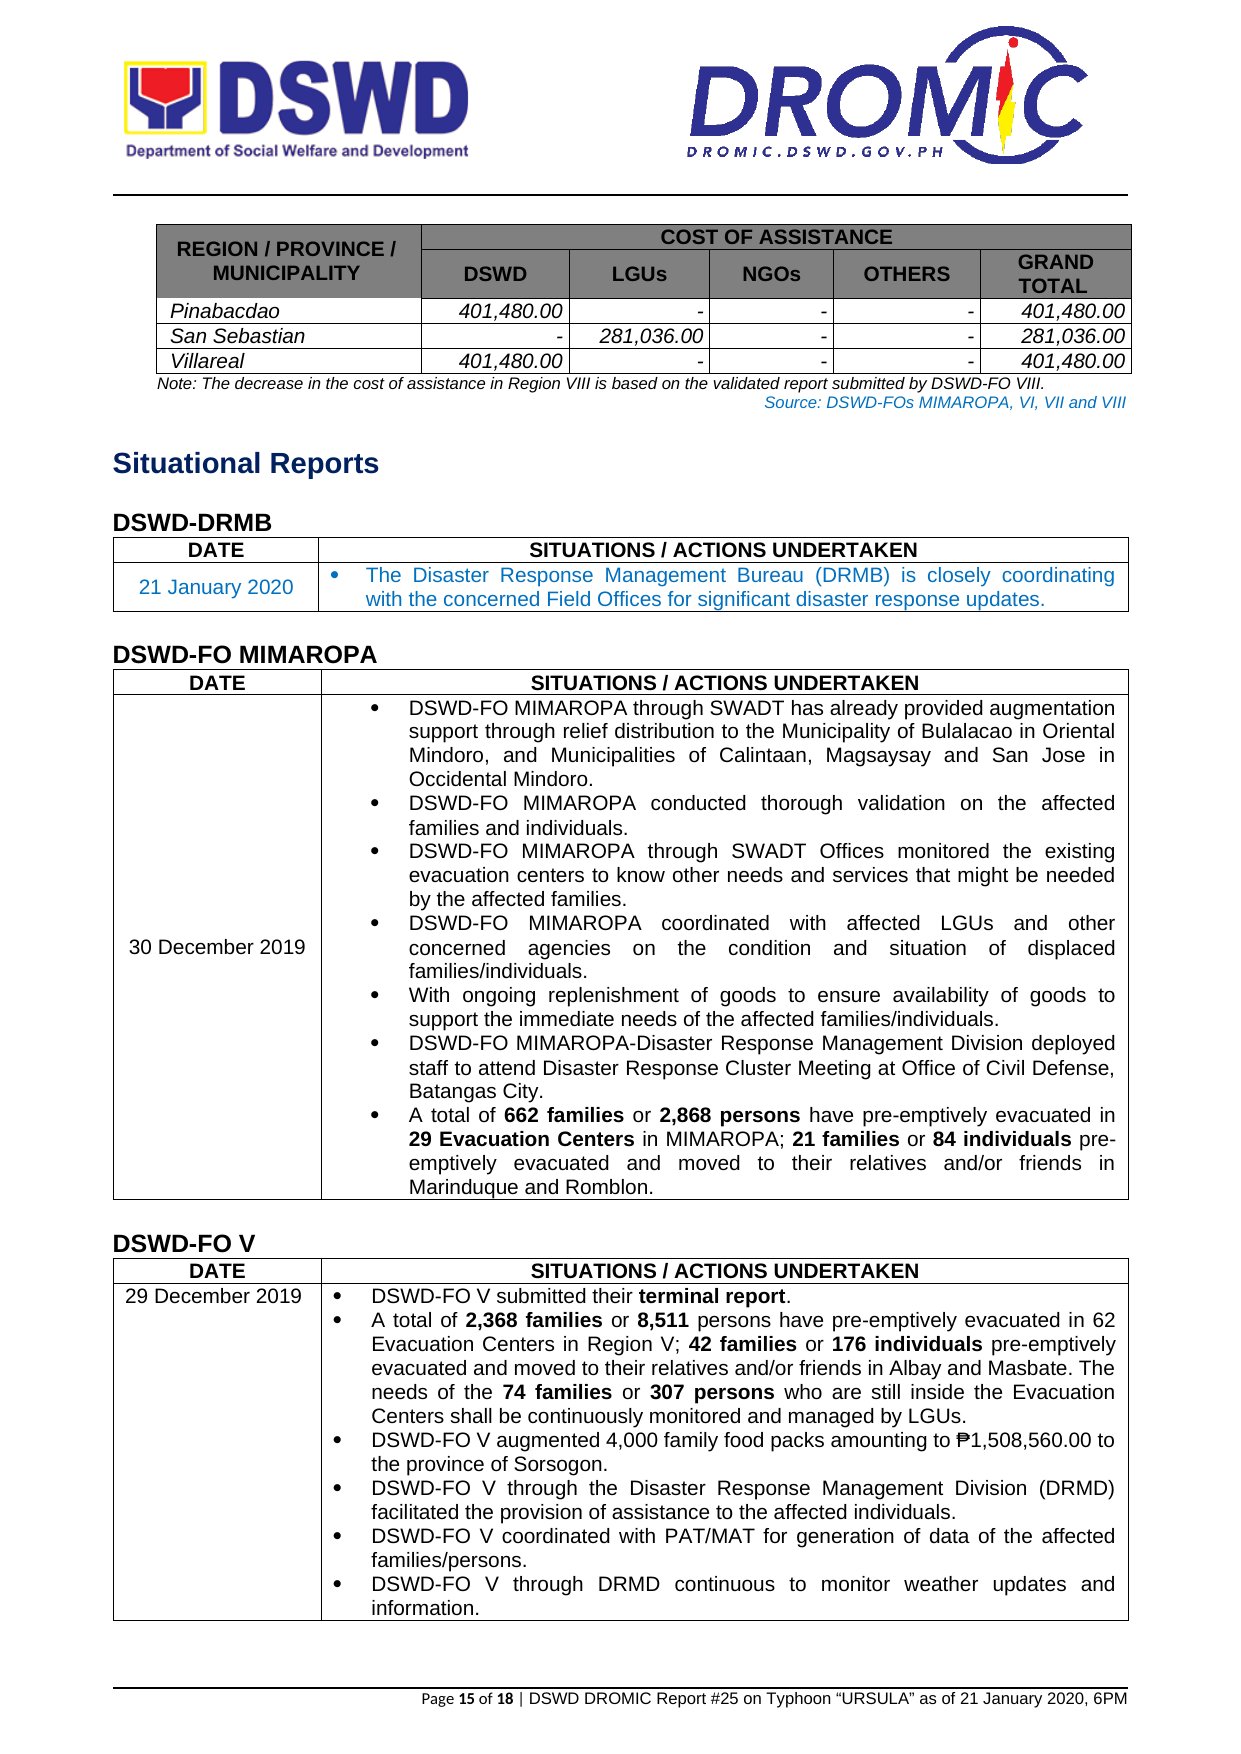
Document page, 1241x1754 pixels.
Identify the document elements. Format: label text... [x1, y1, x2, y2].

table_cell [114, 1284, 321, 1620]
picture [112, 58, 482, 164]
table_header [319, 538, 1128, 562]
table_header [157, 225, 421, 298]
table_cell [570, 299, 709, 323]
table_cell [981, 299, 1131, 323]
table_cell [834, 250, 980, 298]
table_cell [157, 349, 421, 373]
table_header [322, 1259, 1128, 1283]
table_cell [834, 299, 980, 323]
text Source: DSWD-FOs MIMAROPA, VI, VII and VIII [142, 393, 1128, 412]
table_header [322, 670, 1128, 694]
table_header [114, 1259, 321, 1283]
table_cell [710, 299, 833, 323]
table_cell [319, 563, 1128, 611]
picture [679, 25, 1093, 163]
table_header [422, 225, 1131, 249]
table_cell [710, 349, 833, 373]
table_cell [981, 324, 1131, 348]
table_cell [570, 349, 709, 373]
text Situational Reports [112, 446, 1128, 479]
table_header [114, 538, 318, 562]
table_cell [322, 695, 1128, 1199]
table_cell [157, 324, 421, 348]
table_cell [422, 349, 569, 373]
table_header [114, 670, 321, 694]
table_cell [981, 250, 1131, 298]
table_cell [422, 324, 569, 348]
text Note: The decrease in the cost of assistance in Region VIII is based on the validated report submitted by DSWD-FO VIII. [157, 374, 1128, 393]
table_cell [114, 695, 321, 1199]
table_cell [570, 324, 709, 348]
text DSWD-FO V [112, 1229, 1128, 1258]
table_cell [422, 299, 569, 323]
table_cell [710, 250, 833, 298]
text DSWD-DRMB [112, 508, 1128, 537]
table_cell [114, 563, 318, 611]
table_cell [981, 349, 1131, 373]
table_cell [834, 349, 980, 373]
text DSWD-FO MIMAROPA [112, 641, 1128, 669]
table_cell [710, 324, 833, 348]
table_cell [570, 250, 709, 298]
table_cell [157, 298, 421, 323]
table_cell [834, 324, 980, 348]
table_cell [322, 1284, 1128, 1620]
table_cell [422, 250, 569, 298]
